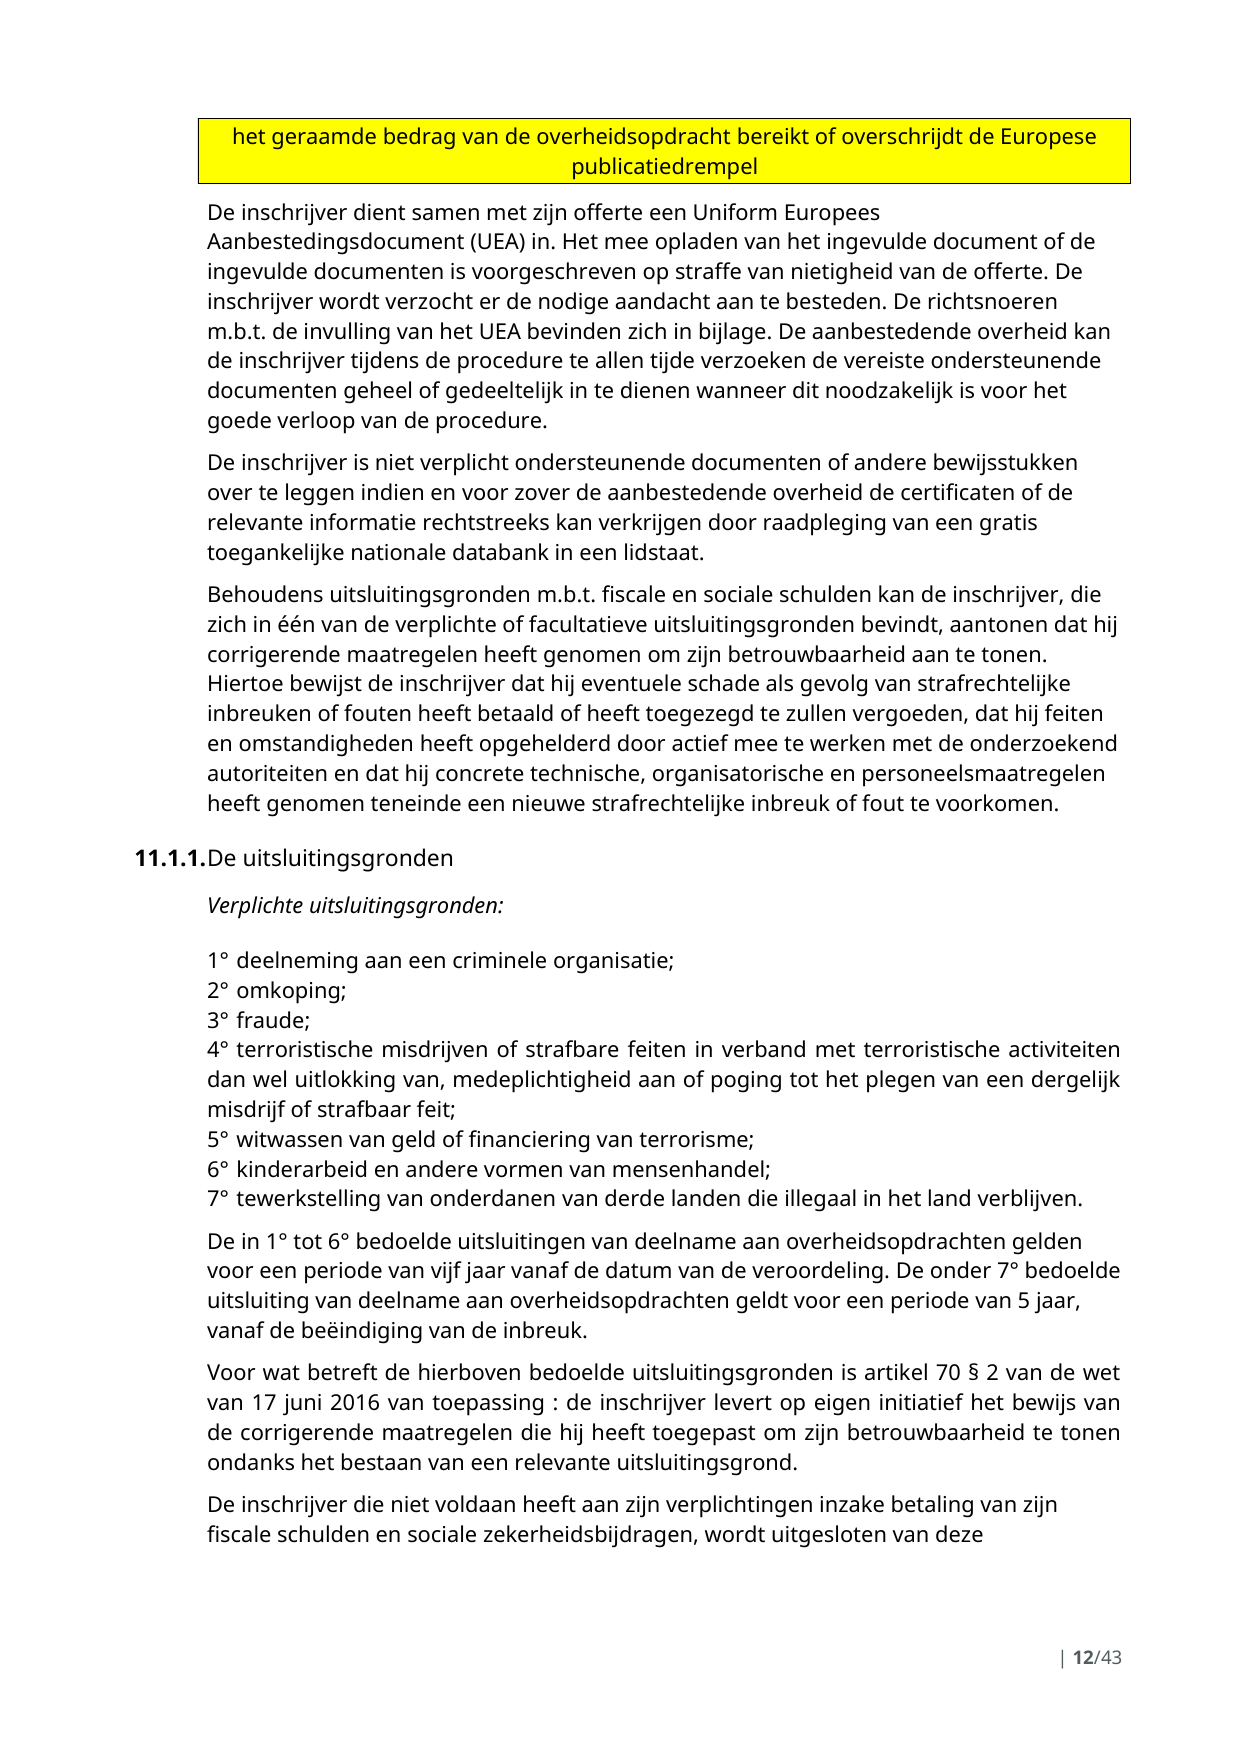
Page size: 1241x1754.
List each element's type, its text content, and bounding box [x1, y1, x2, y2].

text 6° kinderarbeid en andere vormen van mensenhandel; [207, 1153, 1122, 1183]
text 1° deelneming aan een criminele organisatie; [207, 945, 1122, 975]
text De inschrijver dient samen met zijn offerte een Uniform Europees Aanbestedingsdocument (UEA) in. Het mee opladen van het ingevulde document of de ingevulde documenten is voorgeschreven op straffe van nietigheid van de offerte. De inschrijver wordt verzocht er de nodige aandacht aan te besteden. De richtsnoeren m.b.t. de invulling van het UEA bevinden zich in bijlage. De aanbestedende overheid kan de inschrijver tijdens de procedure te allen tijde verzoeken de vereiste ondersteunende documenten geheel of gedeeltelijk in te dienen wanneer dit noodzakelijk is voor het goede verloop van de procedure. [207, 196, 1122, 435]
text 3° fraude; [207, 1004, 1122, 1034]
text 4° terroristische misdrijven of strafbare feiten in verband met terroristische activiteiten dan wel uitlokking van, medeplichtigheid aan of poging tot het plegen van een dergelijk misdrijf of strafbaar feit; [207, 1034, 1122, 1124]
text De in 1° tot 6° bedoelde uitsluitingen van deelname aan overheidsopdrachten gelden voor een periode van vijf jaar vanaf de datum van de veroordeling. De onder 7° bedoelde uitsluiting van deelname aan overheidsopdrachten geldt voor een periode van 5 jaar, vanaf de beëindiging van de inbreuk. [207, 1226, 1122, 1345]
text 7° tewerkstelling van onderdanen van derde landen die illegaal in het land verblijven. [207, 1183, 1122, 1213]
text De inschrijver is niet verplicht ondersteunende documenten of andere bewijsstukken over te leggen indien en voor zover de aanbestedende overheid de certificaten of de relevante informatie rechtstreeks kan verkrijgen door raadpleging van een gratis toegankelijke nationale databank in een lidstaat. [207, 447, 1122, 566]
text het geraamde bedrag van de overheidsopdracht bereikt of overschrijdt de Europese publicatiedrempel [199, 119, 1130, 183]
text Voor wat betreft de hierboven bedoelde uitsluitingsgronden is artikel 70 § 2 van de wet van 17 juni 2016 van toepassing : de inschrijver levert op eigen initiatief het bewijs van de corrigerende maatregelen die hij heeft toegepast om zijn betrouwbaarheid te tonen ondanks het bestaan van een relevante uitsluitingsgrond. [207, 1357, 1122, 1476]
text Behoudens uitsluitingsgronden m.b.t. fiscale en sociale schulden kan de inschrijver, die zich in één van de verplichte of facultatieve uitsluitingsgronden bevindt, aantonen dat hij corrigerende maatregelen heeft genomen om zijn betrouwbaarheid aan te tonen. Hiertoe bewijst de inschrijver dat hij eventuele schade als gevolg van strafrechtelijke inbreuken of fouten heeft betaald of heeft toegezegd te zullen vergoeden, dat hij feiten en omstandigheden heeft opgehelderd door actief mee te werken met de onderzoekend autoriteiten en dat hij concrete technische, organisatorische en personeelsmaatregelen heeft genomen teneinde een nieuwe strafrechtelijke inbreuk of fout te voorkomen. [207, 579, 1122, 817]
text 5° witwassen van geld of financiering van terrorisme; [207, 1124, 1122, 1153]
text Verplichte uitsluitingsgronden: [207, 890, 1122, 920]
text 2° omkoping; [207, 975, 1122, 1004]
subtitle De uitsluitingsgronden [134, 842, 1122, 873]
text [207, 1489, 1122, 1548]
